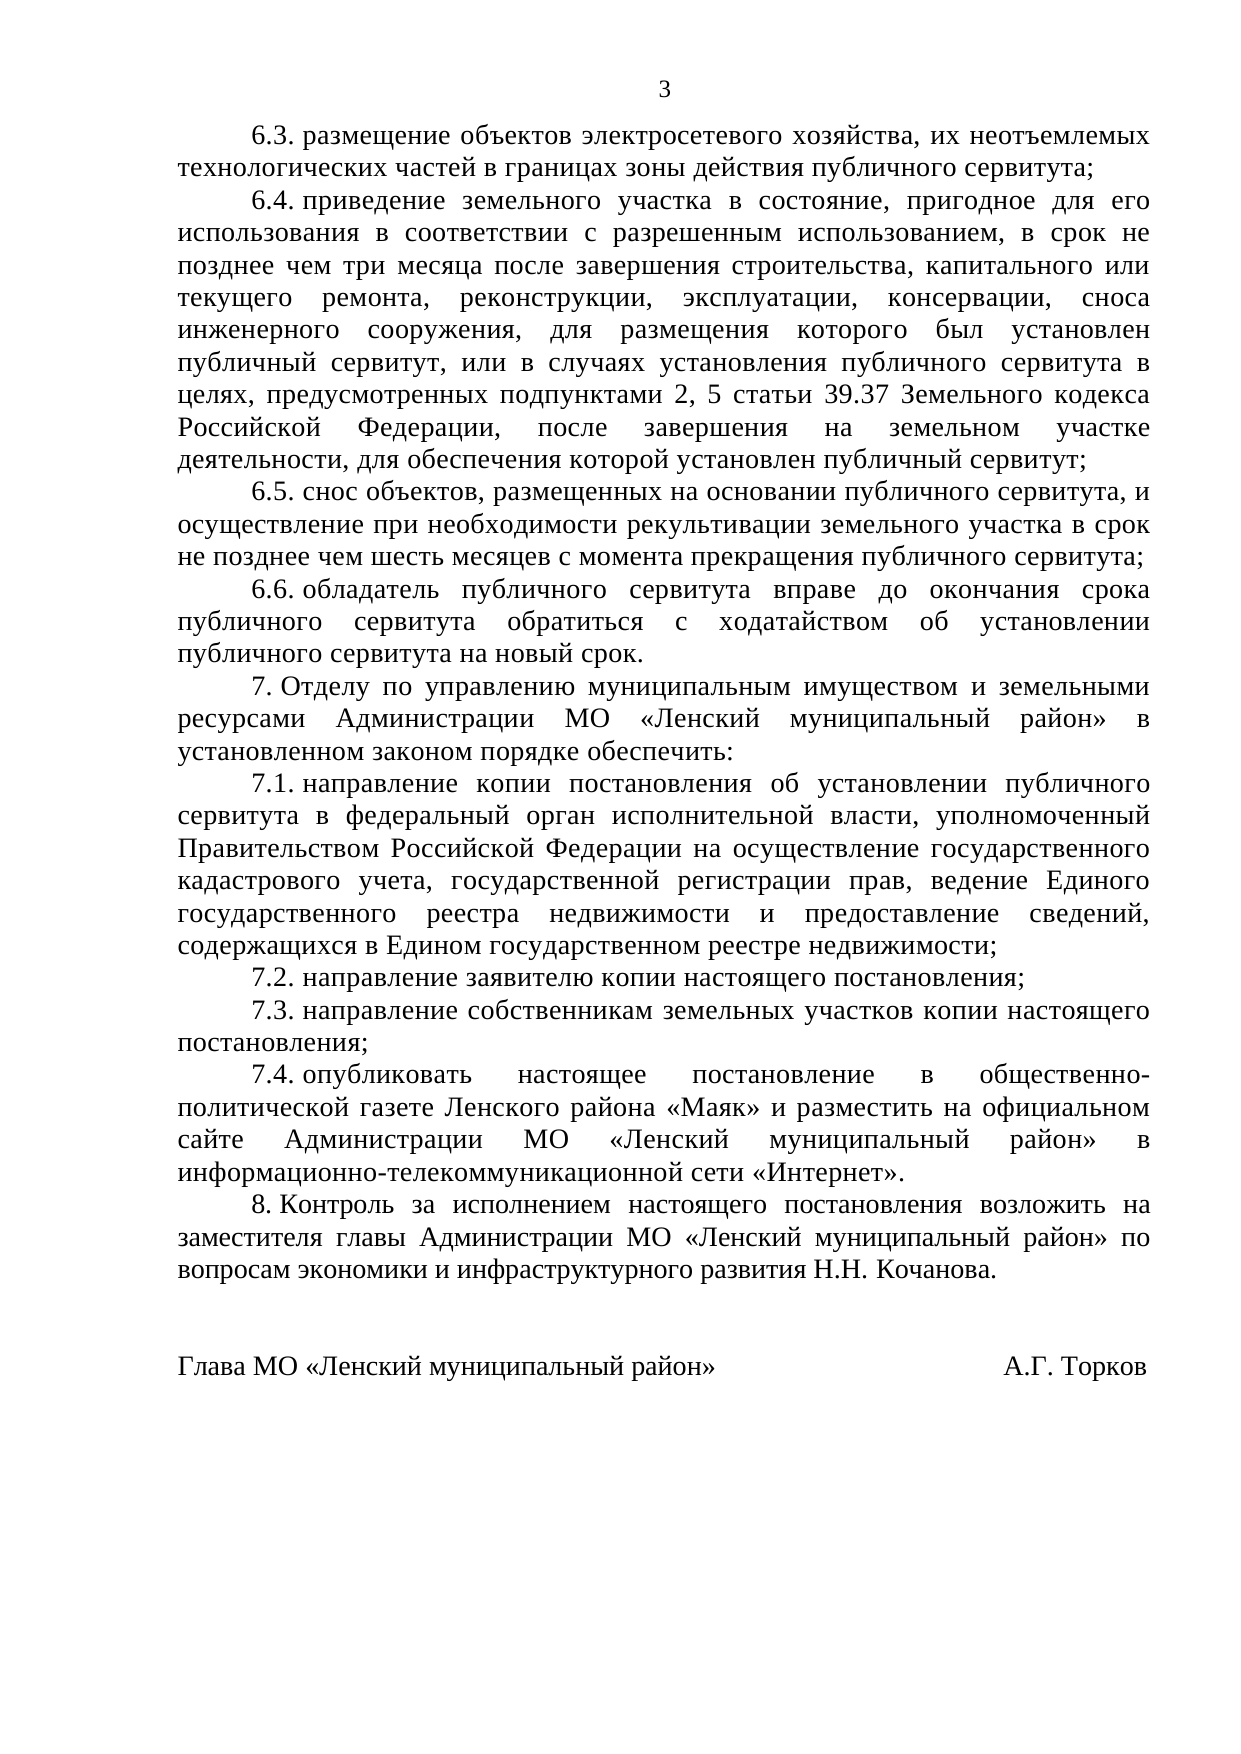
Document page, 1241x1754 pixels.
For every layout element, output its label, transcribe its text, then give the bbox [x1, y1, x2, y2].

list Отделу по управлению муниципальным имуществом и земельными ресурсами Администрации МО «Ленский муниципальный район» в установленном законом порядке обеспечить: [177, 669, 1152, 766]
list снос объектов, размещенных на основании публичного сервитута, и осуществление при необходимости рекультивации земельного участка в срок не позднее чем шесть месяцев с момента прекращения публичного сервитута; [177, 474, 1152, 572]
list направление собственникам земельных участков копии настоящего постановления; [177, 993, 1152, 1058]
text Глава МО «Ленский муниципальный район» А.Г. Торков [177, 1349, 1152, 1382]
list опубликовать настоящее постановление в общественно-политической газете Ленского района «Маяк» и разместить на официальном сайте Администрации МО «Ленский муниципальный район» в информационно-телекоммуникационной сети «Интернет». [177, 1058, 1152, 1187]
list Контроль за исполнением настоящего постановления возложить на заместителя главы Администрации МО «Ленский муниципальный район» по вопросам экономики и инфраструктурного развития Н.Н. Кочанова. [177, 1187, 1152, 1284]
list направление заявителю копии настоящего постановления; [177, 960, 1152, 993]
list обладатель публичного сервитута вправе до окончания срока публичного сервитута обратиться с ходатайством об установлении публичного сервитута на новый срок. [177, 572, 1152, 669]
list приведение земельного участка в состояние, пригодное для его использования в соответствии с разрешенным использованием, в срок не позднее чем три месяца после завершения строительства, капитального или текущего ремонта, реконструкции, эксплуатации, консервации, сноса инженерного сооружения, для размещения которого был установлен публичный сервитут, или в случаях установления публичного сервитута в целях, предусмотренных подпунктами 2, 5 статьи 39.37 Земельного кодекса Российской Федерации, после завершения на земельном участке деятельности, для обеспечения которой установлен публичный сервитут; [177, 183, 1152, 474]
list размещение объектов электросетевого хозяйства, их неотъемлемых технологических частей в границах зоны действия публичного сервитута; [177, 118, 1152, 183]
list направление копии постановления об установлении публичного сервитута в федеральный орган исполнительной власти, уполномоченный Правительством Российской Федерации на осуществление государственного кадастрового учета, государственной регистрации прав, ведение Единого государственного реестра недвижимости и предоставление сведений, содержащихся в Едином государственном реестре недвижимости; [177, 766, 1152, 960]
